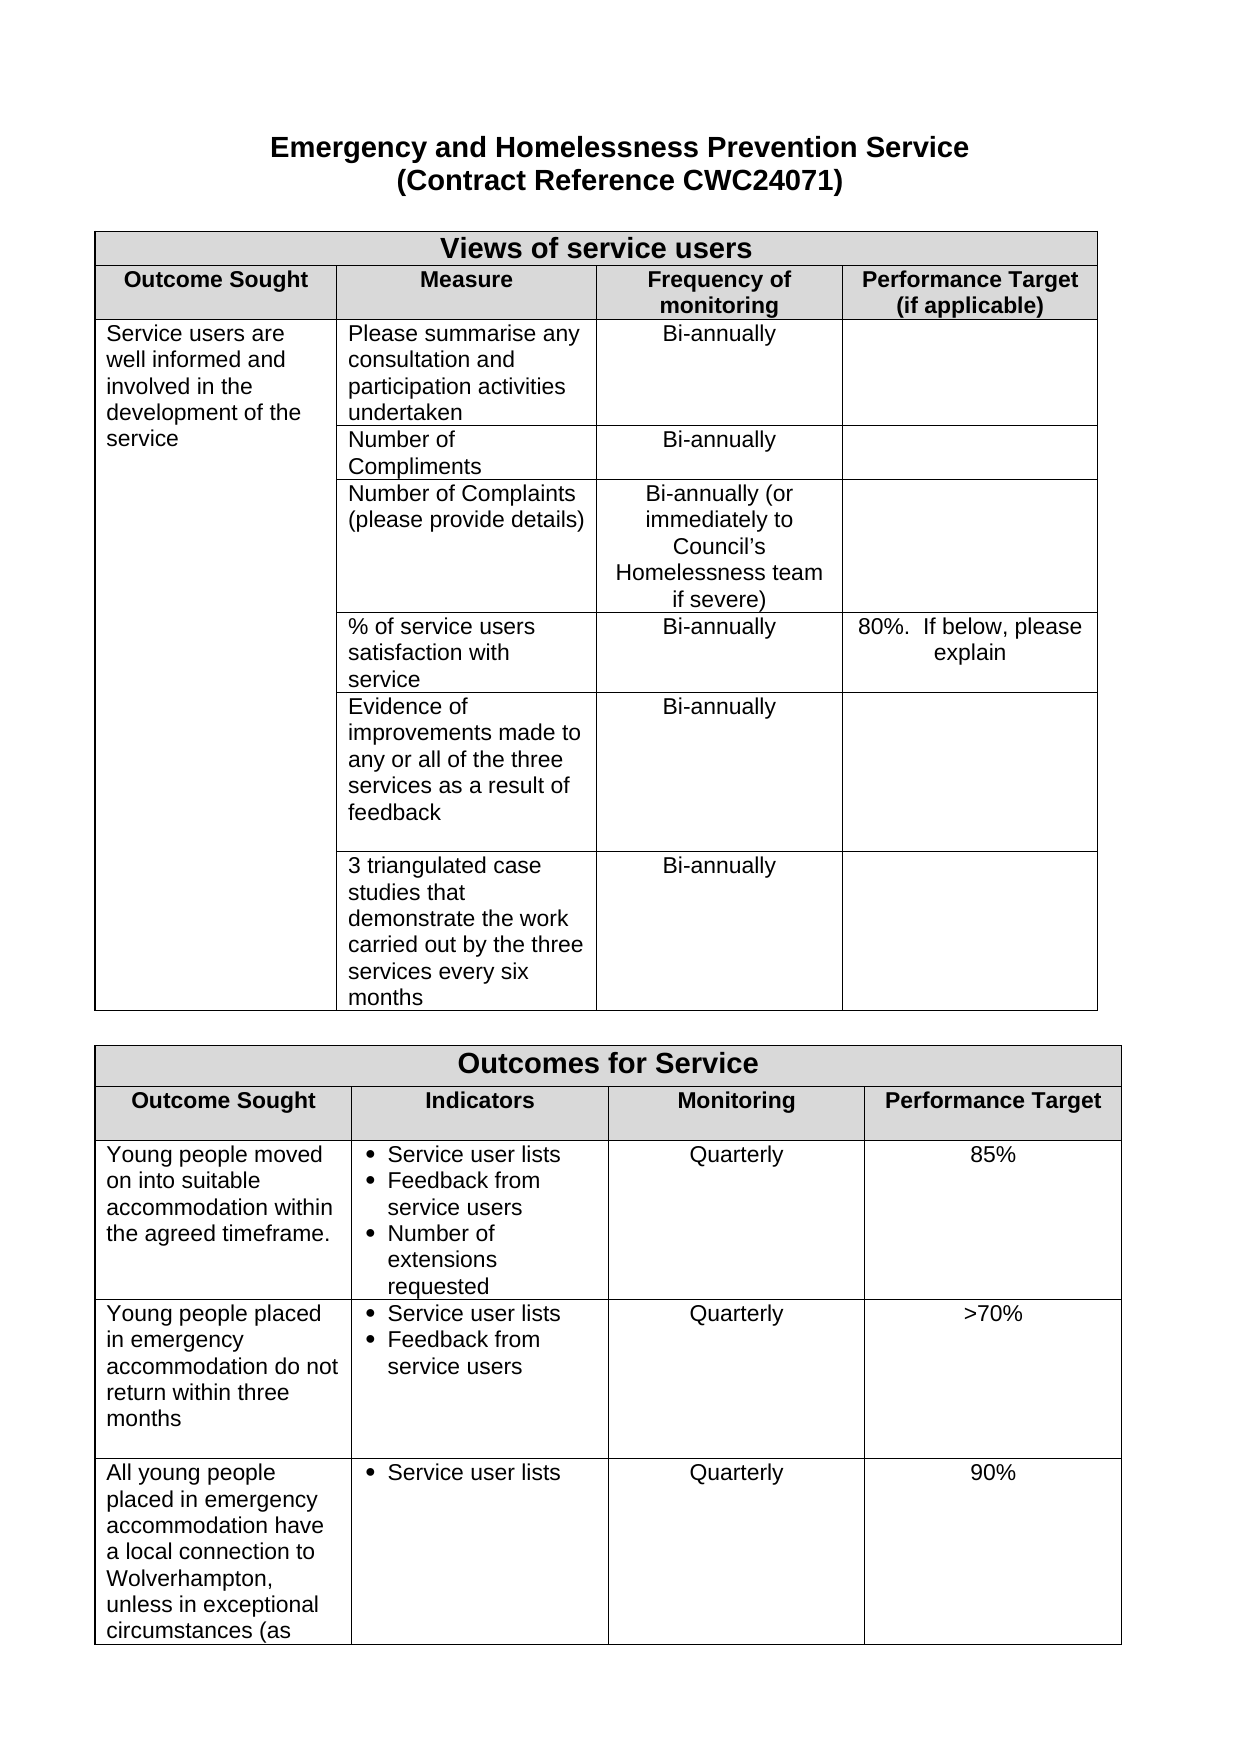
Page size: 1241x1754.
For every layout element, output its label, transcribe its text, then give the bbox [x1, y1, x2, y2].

table_cell Young people placed in emergency accommodation do not return within three months [96, 1300, 351, 1458]
table_cell [843, 320, 1097, 425]
table_cell Outcome Sought [96, 1087, 351, 1140]
table_cell Number of Complaints (please provide details) [337, 480, 596, 612]
table_cell Bi-annually [597, 320, 842, 425]
table_cell Bi-annually [597, 613, 842, 692]
table_cell Bi-annually [597, 693, 842, 851]
table_cell Measure [337, 266, 596, 319]
table_cell Indicators [352, 1087, 608, 1140]
table_cell % of service users satisfaction with service [337, 613, 596, 692]
text Emergency and Homelessness Prevention Service [94, 130, 1146, 163]
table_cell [96, 1459, 351, 1644]
table_cell Please summarise any consultation and participation activities undertaken [337, 320, 596, 425]
table_cell Frequency of monitoring [597, 266, 842, 319]
table_cell Quarterly [609, 1459, 864, 1644]
table_cell >70% [865, 1300, 1121, 1458]
table_cell Bi-annually (or immediately to Council’s Homelessness team if severe) [597, 480, 842, 612]
table_cell Service users are well informed and involved in the development of the service [96, 320, 336, 1010]
table_cell Performance Target [865, 1087, 1121, 1140]
table_cell [843, 480, 1097, 612]
table_header Views of service users [96, 232, 1097, 265]
table_cell Bi-annually [597, 426, 842, 479]
text (Contract Reference CWC24071) [94, 163, 1146, 197]
table_cell Service user lists Feedback from service users [352, 1300, 608, 1458]
table_cell Young people moved on into suitable accommodation within the agreed timeframe. [96, 1141, 351, 1299]
table_cell Quarterly [609, 1141, 864, 1299]
table_header Outcomes for Service [96, 1046, 1121, 1086]
table_cell Evidence of improvements made to any or all of the three services as a result of feedback [337, 693, 596, 851]
table_cell Monitoring [609, 1087, 864, 1140]
table_cell Number of Compliments [337, 426, 596, 479]
table_cell Performance Target (if applicable) [843, 266, 1097, 319]
table_cell 85% [865, 1141, 1121, 1299]
table_cell [843, 426, 1097, 479]
table_cell 80%. If below, please explain [843, 613, 1097, 692]
table_cell 3 triangulated case studies that demonstrate the work carried out by the three services every six months [337, 852, 596, 1010]
table_cell Quarterly [609, 1300, 864, 1458]
table_cell [843, 693, 1097, 851]
table_cell Outcome Sought [96, 266, 336, 319]
table_cell 90% [865, 1459, 1121, 1644]
table_cell [843, 852, 1097, 1010]
table_cell Service user lists [352, 1459, 608, 1644]
table_cell Bi-annually [597, 852, 842, 1010]
table_cell Service user lists Feedback from service users Number of extensions requested [352, 1141, 608, 1299]
